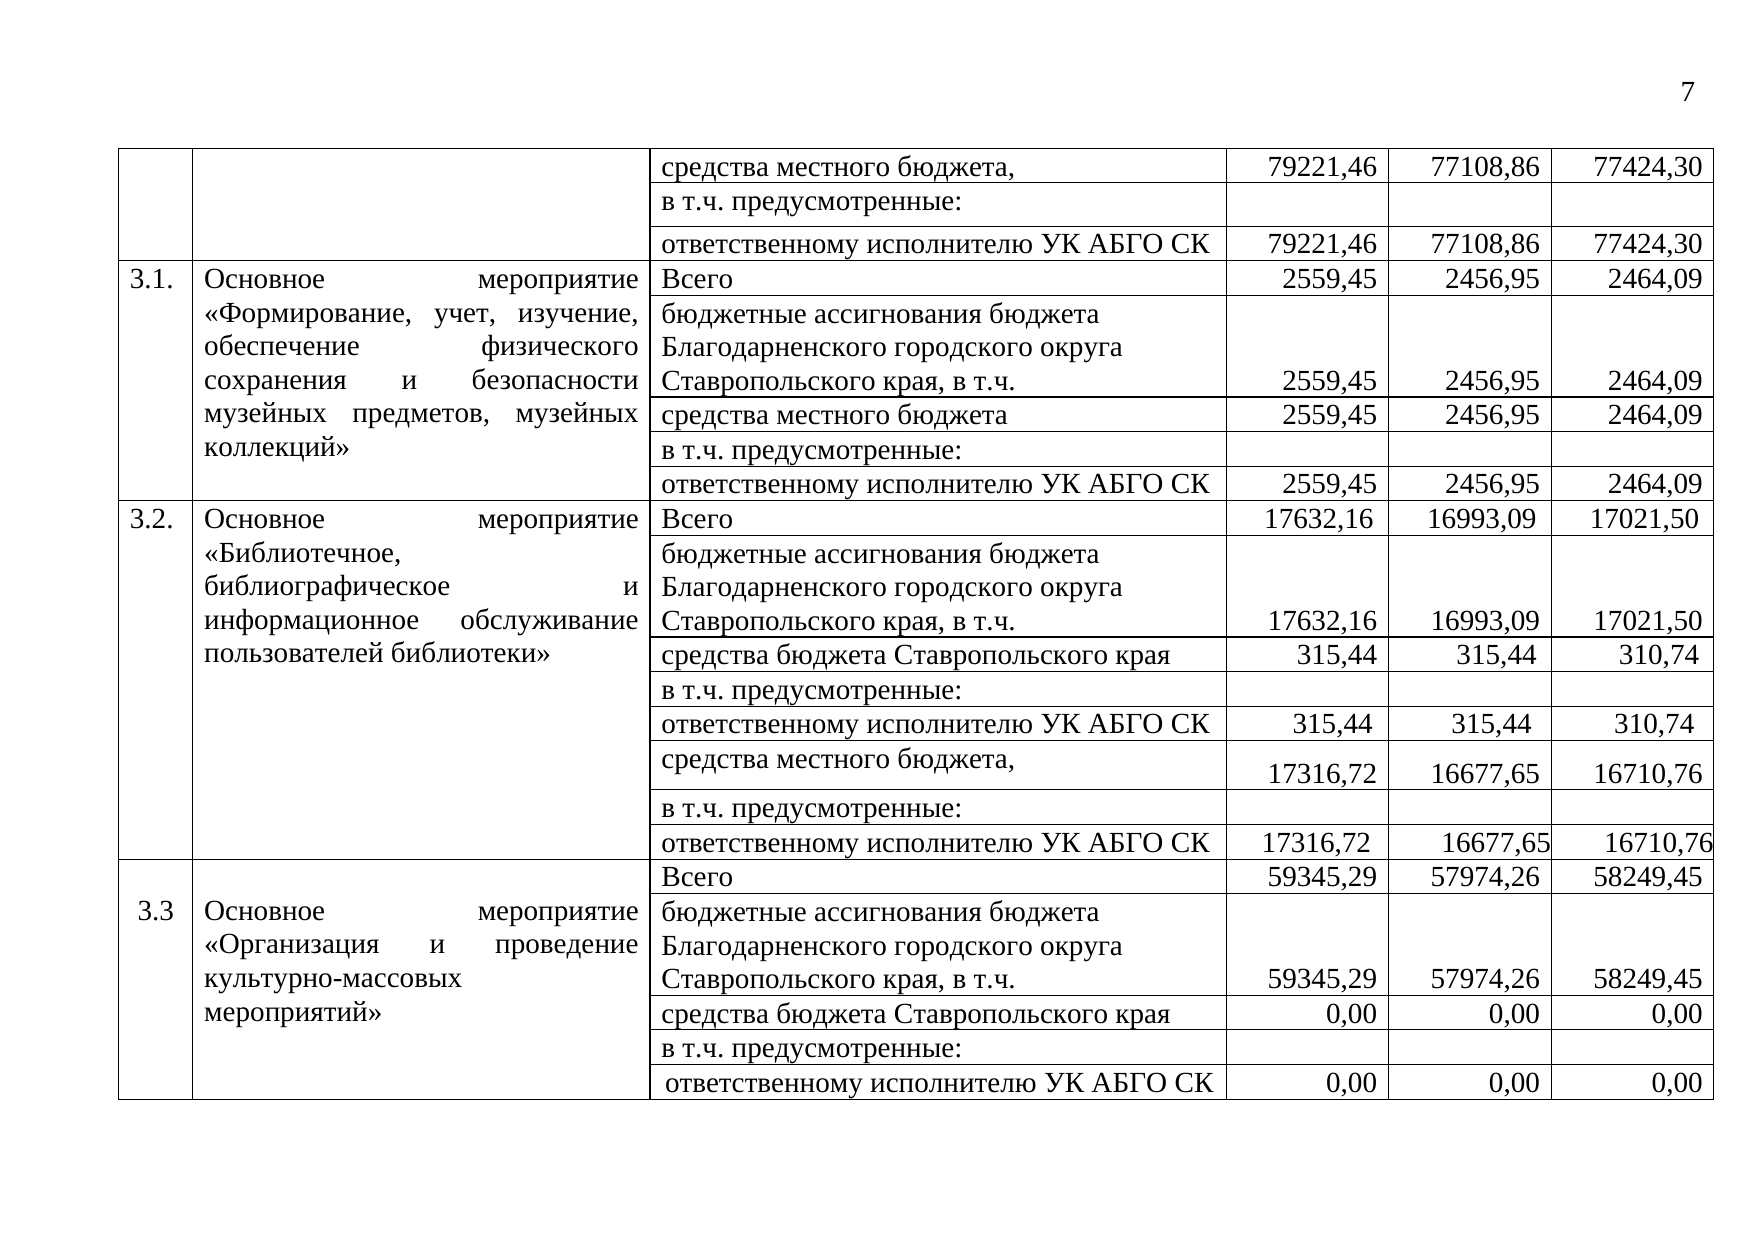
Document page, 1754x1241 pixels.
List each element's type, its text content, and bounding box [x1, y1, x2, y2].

table_cell 2464,09 [1552, 398, 1713, 431]
table_cell 17632,16 [1227, 501, 1388, 535]
table_cell 0,00 [1389, 996, 1551, 1029]
table_cell бюджетные ассигнования бюджета Благодарненского городского округа Ставропольского края, в т.ч. [651, 894, 1226, 995]
table_cell средства местного бюджета, [651, 741, 1226, 789]
table_cell 315,44 [1227, 707, 1388, 740]
table_cell 3.2. [119, 501, 192, 858]
table_cell ответственному исполнителю УК АБГО СК [651, 825, 1226, 858]
table_cell [1389, 1030, 1551, 1064]
table_cell 2559,45 [1227, 467, 1388, 500]
table_cell средства бюджета Ставропольского края [651, 638, 1226, 671]
table_cell 59345,29 [1227, 894, 1388, 995]
table_cell 2464,09 [1552, 261, 1713, 295]
table_cell 16677,65 [1389, 741, 1551, 789]
table_cell [1552, 672, 1713, 706]
table_cell 3.1. [119, 261, 192, 500]
table_cell 315,44 [1227, 638, 1388, 671]
table_cell 315,44 [1389, 707, 1551, 740]
table_cell [1552, 432, 1713, 466]
table_cell 0,00 [1552, 1065, 1713, 1098]
table_cell [1389, 183, 1551, 226]
table_cell 58249,45 [1552, 894, 1713, 995]
table_cell 310,74 [1552, 707, 1713, 740]
table_cell Основное мероприятие «Библиотечное, библиографическое и информационное обслуживание пользователей библиотеки» [193, 501, 649, 858]
table_cell Всего [651, 261, 1226, 295]
table_cell Основное мероприятие «Формирование, учет, изучение, обеспечение физического сохранения и безопасности музейных предметов, музейных коллекций» [193, 261, 649, 500]
table_cell ответственному исполнителю УК АБГО СК [651, 467, 1226, 500]
table_cell 79221,46 [1227, 227, 1388, 260]
table_cell 2456,95 [1389, 261, 1551, 295]
table_cell [1552, 790, 1713, 824]
table_cell 57974,26 [1389, 860, 1551, 893]
table_cell Всего [651, 860, 1226, 893]
table_cell ответственному исполнителю УК АБГО СК [651, 227, 1226, 260]
table_cell 310,74 [1552, 638, 1713, 671]
table_cell 0,00 [1552, 996, 1713, 1029]
table_cell 77108,86 [1389, 227, 1551, 260]
table_cell 16993,09 [1389, 501, 1551, 535]
table_cell 17316,72 [1227, 741, 1388, 789]
table_cell [1389, 790, 1551, 824]
table_cell 0,00 [1227, 996, 1388, 1029]
table_cell [1227, 672, 1388, 706]
table_cell 59345,29 [1227, 860, 1388, 893]
table_cell 16677,65 [1389, 825, 1551, 858]
table_cell 0,00 [1389, 1065, 1551, 1098]
table_cell [1389, 432, 1551, 466]
table_cell 2456,95 [1389, 467, 1551, 500]
table_cell в т.ч. предусмотренные: [651, 432, 1226, 466]
table_cell [1552, 1030, 1713, 1064]
table_cell в т.ч. предусмотренные: [651, 183, 1226, 226]
table_cell [1227, 1030, 1388, 1064]
table_cell средства местного бюджета, [651, 149, 1226, 182]
table_cell [1227, 790, 1388, 824]
table_cell бюджетные ассигнования бюджета Благодарненского городского округа Ставропольского края, в т.ч. [651, 536, 1226, 636]
table_cell 0,00 [1227, 1065, 1388, 1098]
table_cell 77108,86 [1389, 149, 1551, 182]
table_cell в т.ч. предусмотренные: [651, 790, 1226, 824]
table_cell 58249,45 [1552, 860, 1713, 893]
table_cell средства бюджета Ставропольского края [651, 996, 1226, 1029]
table_cell 77424,30 [1552, 149, 1713, 182]
table_cell 3.3 [119, 860, 192, 1098]
table_cell 17021,50 [1552, 536, 1713, 636]
table_cell [1227, 432, 1388, 466]
table_cell 315,44 [1389, 638, 1551, 671]
table_cell 2456,95 [1389, 398, 1551, 431]
table_cell ответственному исполнителю УК АБГО СК [651, 1065, 1226, 1098]
table_cell средства местного бюджета [651, 398, 1226, 431]
table_cell 57974,26 [1389, 894, 1551, 995]
table_cell 17021,50 [1552, 501, 1713, 535]
table_cell 2559,45 [1227, 261, 1388, 295]
table_cell 2464,09 [1552, 296, 1713, 396]
table_cell [1552, 183, 1713, 226]
table_cell Всего [651, 501, 1226, 535]
table_cell Основное мероприятие «Организация и проведение культурно-массовых мероприятий» [193, 860, 649, 1098]
table_cell в т.ч. предусмотренные: [651, 1030, 1226, 1064]
table_cell 16710,76 [1552, 825, 1713, 858]
table_cell 2456,95 [1389, 296, 1551, 396]
table_cell [1227, 183, 1388, 226]
table_cell 17316,72 [1227, 825, 1388, 858]
table_cell 16993,09 [1389, 536, 1551, 636]
table_cell бюджетные ассигнования бюджета Благодарненского городского округа Ставропольского края, в т.ч. [651, 296, 1226, 396]
table_cell 2559,45 [1227, 296, 1388, 396]
table_cell ответственному исполнителю УК АБГО СК [651, 707, 1226, 740]
table_cell 79221,46 [1227, 149, 1388, 182]
table_cell 77424,30 [1552, 227, 1713, 260]
table_cell [1389, 672, 1551, 706]
table_cell 17632,16 [1227, 536, 1388, 636]
table_cell в т.ч. предусмотренные: [651, 672, 1226, 706]
table_cell 2559,45 [1227, 398, 1388, 431]
table_cell 2464,09 [1552, 467, 1713, 500]
table_cell 16710,76 [1552, 741, 1713, 789]
